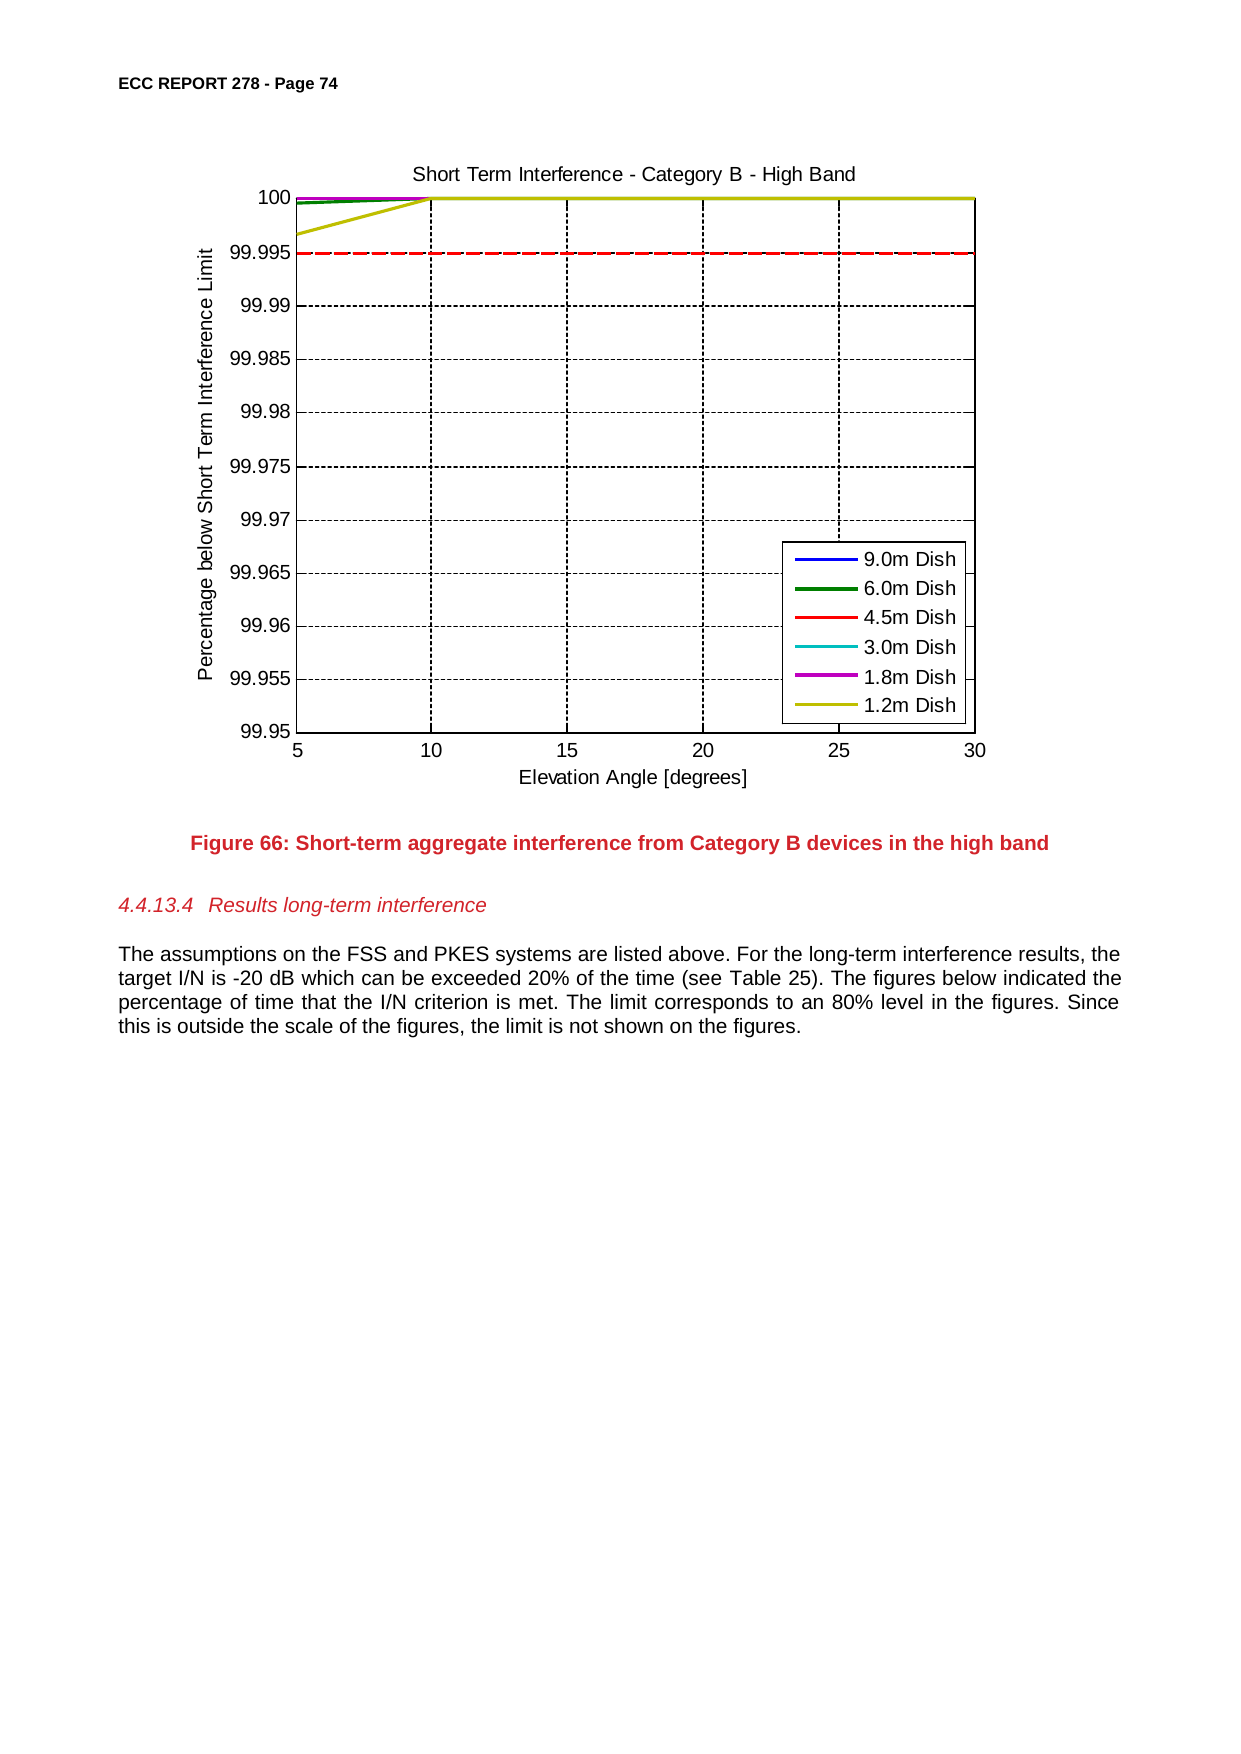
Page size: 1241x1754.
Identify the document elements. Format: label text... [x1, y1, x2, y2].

text Figure 66: Short-term aggregate interference from Category B devices in the high band [118, 831, 1122, 855]
subtitle Results long-term interference [118, 893, 1122, 917]
text The assumptions on the FSS and PKES systems are listed above. For the long-term interference results, the target I/N is -20 dB which can be exceeded 20% of the time (see Table 25). The figures below indicated the percentage of time that the I/N criterion is met. The limit corresponds to an 80% level in the figures. Since this is outside the scale of the figures, the limit is not shown on the figures. [118, 942, 1122, 1037]
